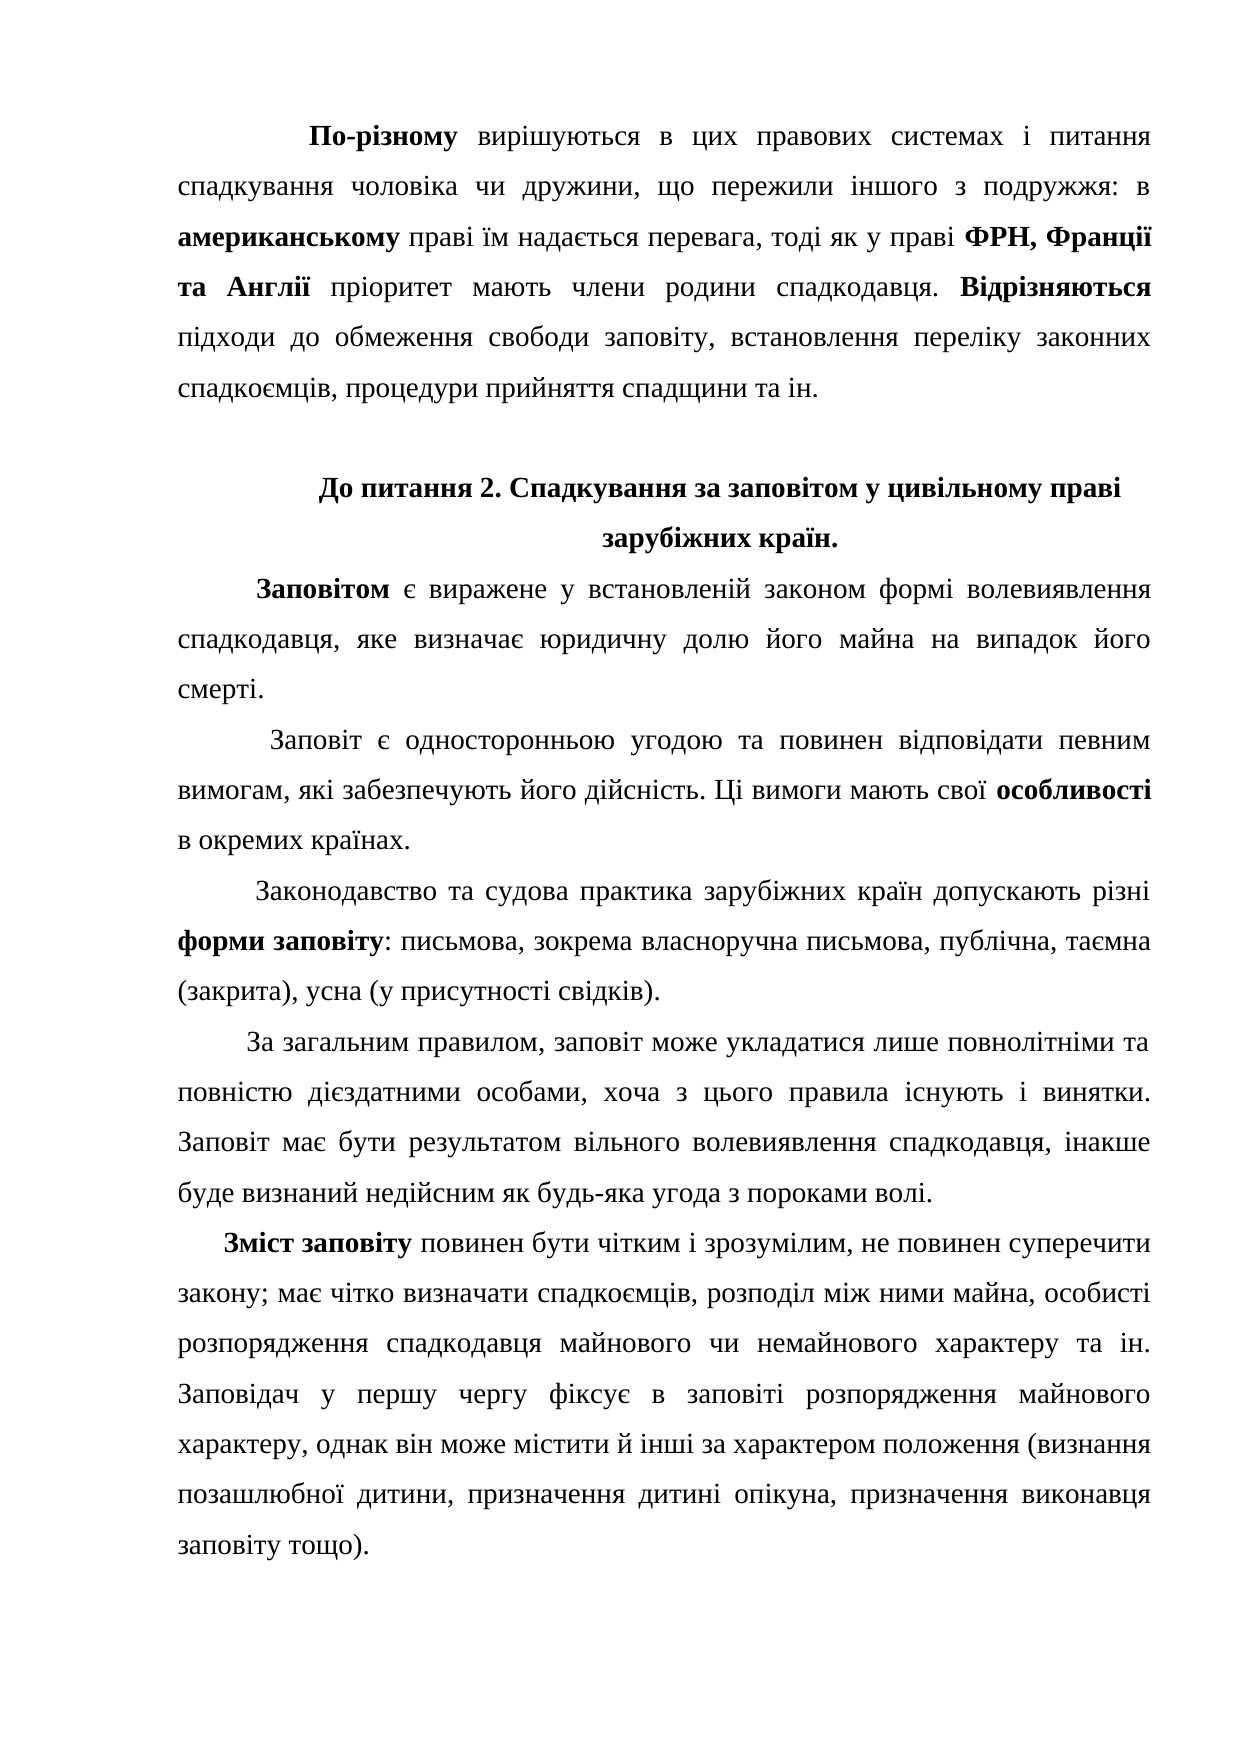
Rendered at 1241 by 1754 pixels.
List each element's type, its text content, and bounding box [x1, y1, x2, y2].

list Заповіт є односторонньою угодою та повинен відповідати певним вимогам, які забезпечують його дійсність. Ці вимоги мають свої особливості в окремих країнах. [177, 722, 1152, 856]
list Заповітом є виражене у встановленій законом формі волевиявлення спадкодавця, яке визначає юридичну долю його майна на випадок його смерті. [177, 571, 1152, 705]
list По-різному вирішуються в цих правових системах і питання спадкування чоловіка чи дружини, що пережили іншого з подружжя: в американському праві їм надається перевага, тоді як у праві ФРН, Франції та Англії пріоритет мають члени родини спадкодавця. Відрізняються підходи до обмеження свободи заповіту, встановлення переліку законних спадкоємців, процедури прийняття спадщини та ін. [177, 118, 1152, 403]
list За загальним правилом, заповіт може укладатися лише повнолітніми та повністю дієздатними особами, хоча з цього правила існують і винятки. Заповіт має бути результатом вільного волевиявлення спадкодавця, інакше буде визнаний недійсним як будь-яка угода з пороками волі. [177, 1024, 1152, 1208]
list Зміст заповіту повинен бути чітким і зрозумілим, не повинен суперечити закону; має чітко визначати спадкоємців, розподіл між ними майна, особисті розпорядження спадкодавця майнового чи немайнового характеру та ін. Заповідач у першу чергу фіксує в заповіті розпорядження майнового характеру, однак він може містити й інші за характером положення (визнання позашлюбної дитини, призначення дитині опікуна, призначення виконавця заповіту тощо). [177, 1225, 1152, 1560]
list До питання 2. Спадкування за заповітом у цивільному праві зарубіжних країн. [288, 470, 1152, 554]
list Законодавство та судова практика зарубіжних країн допускають різні форми заповіту: письмова, зокрема власноручна письмова, публічна, таємна (закрита), усна (у присутності свідків). [177, 873, 1152, 1007]
